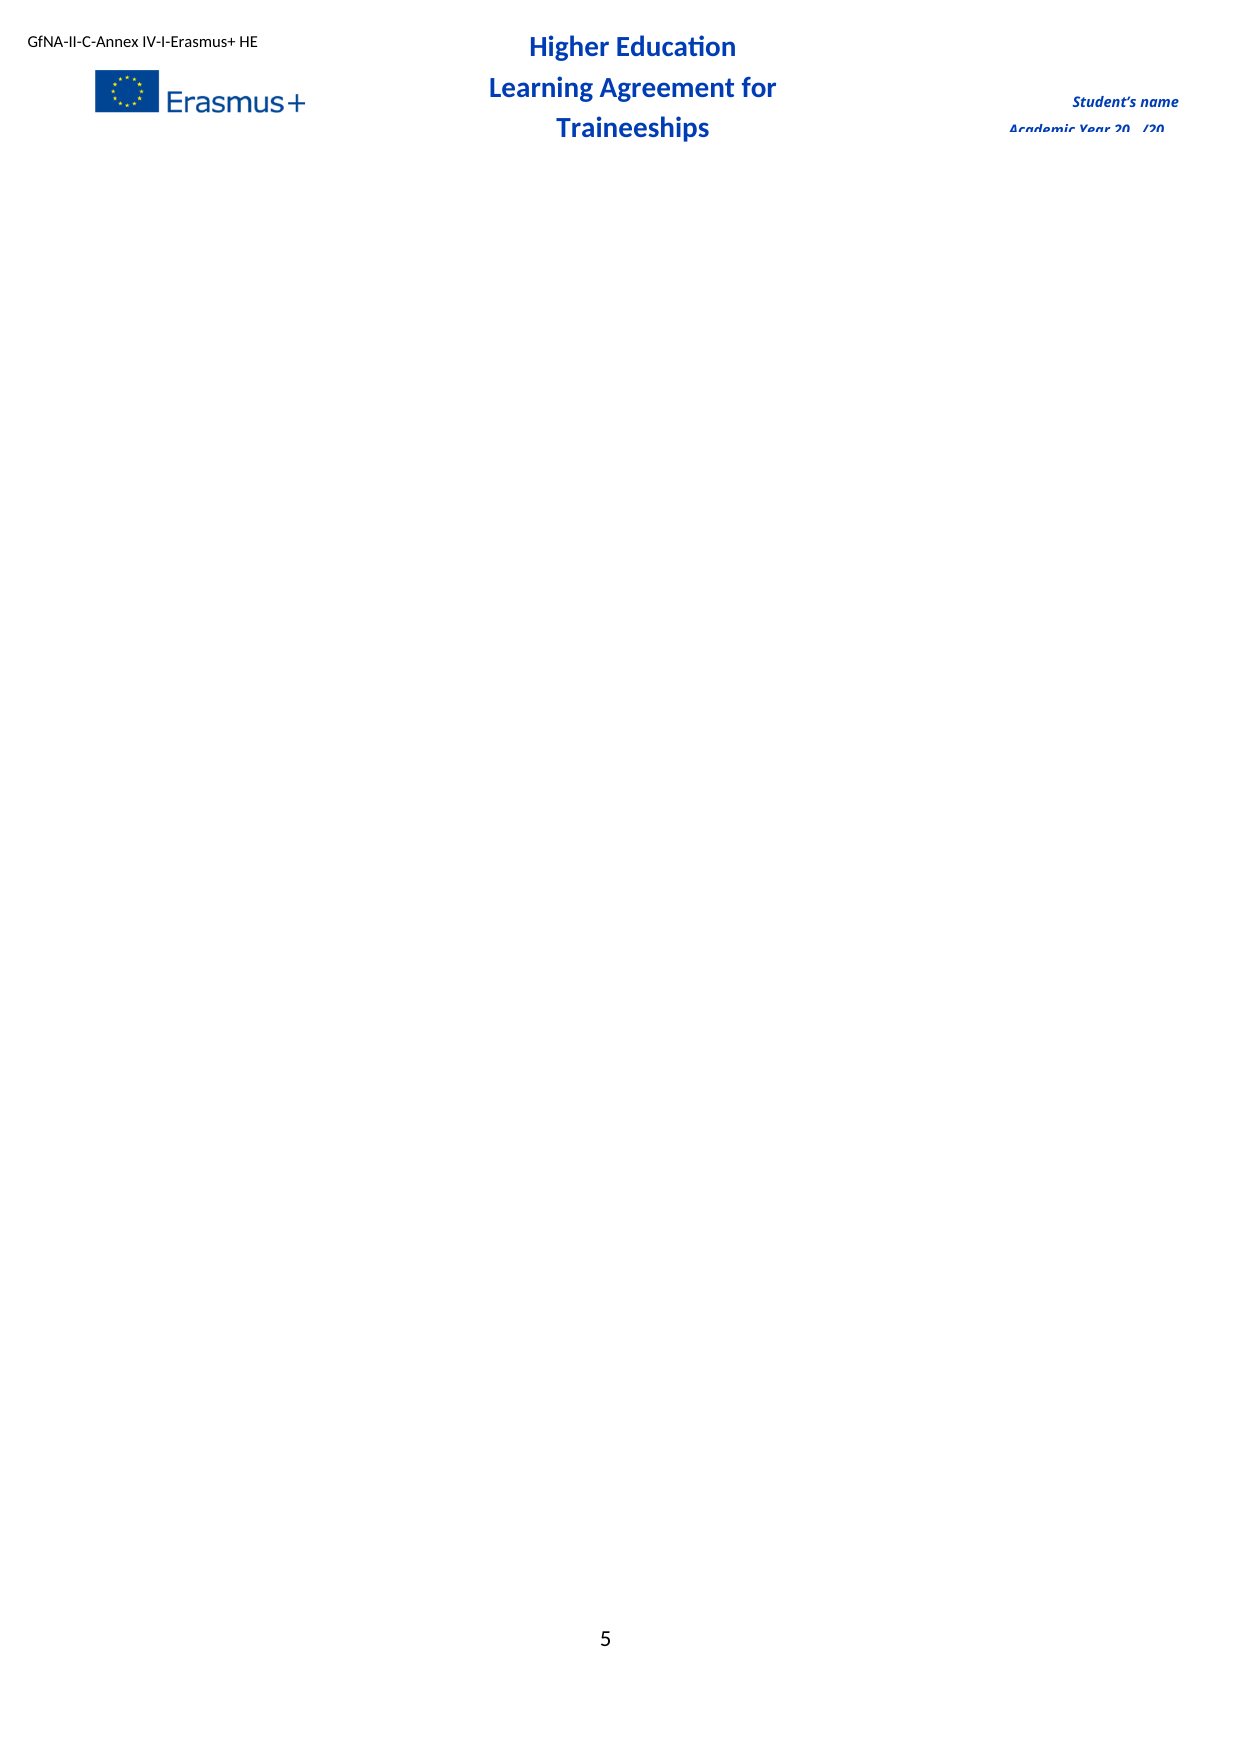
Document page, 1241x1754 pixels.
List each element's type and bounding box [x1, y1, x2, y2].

picture [95, 70, 306, 113]
